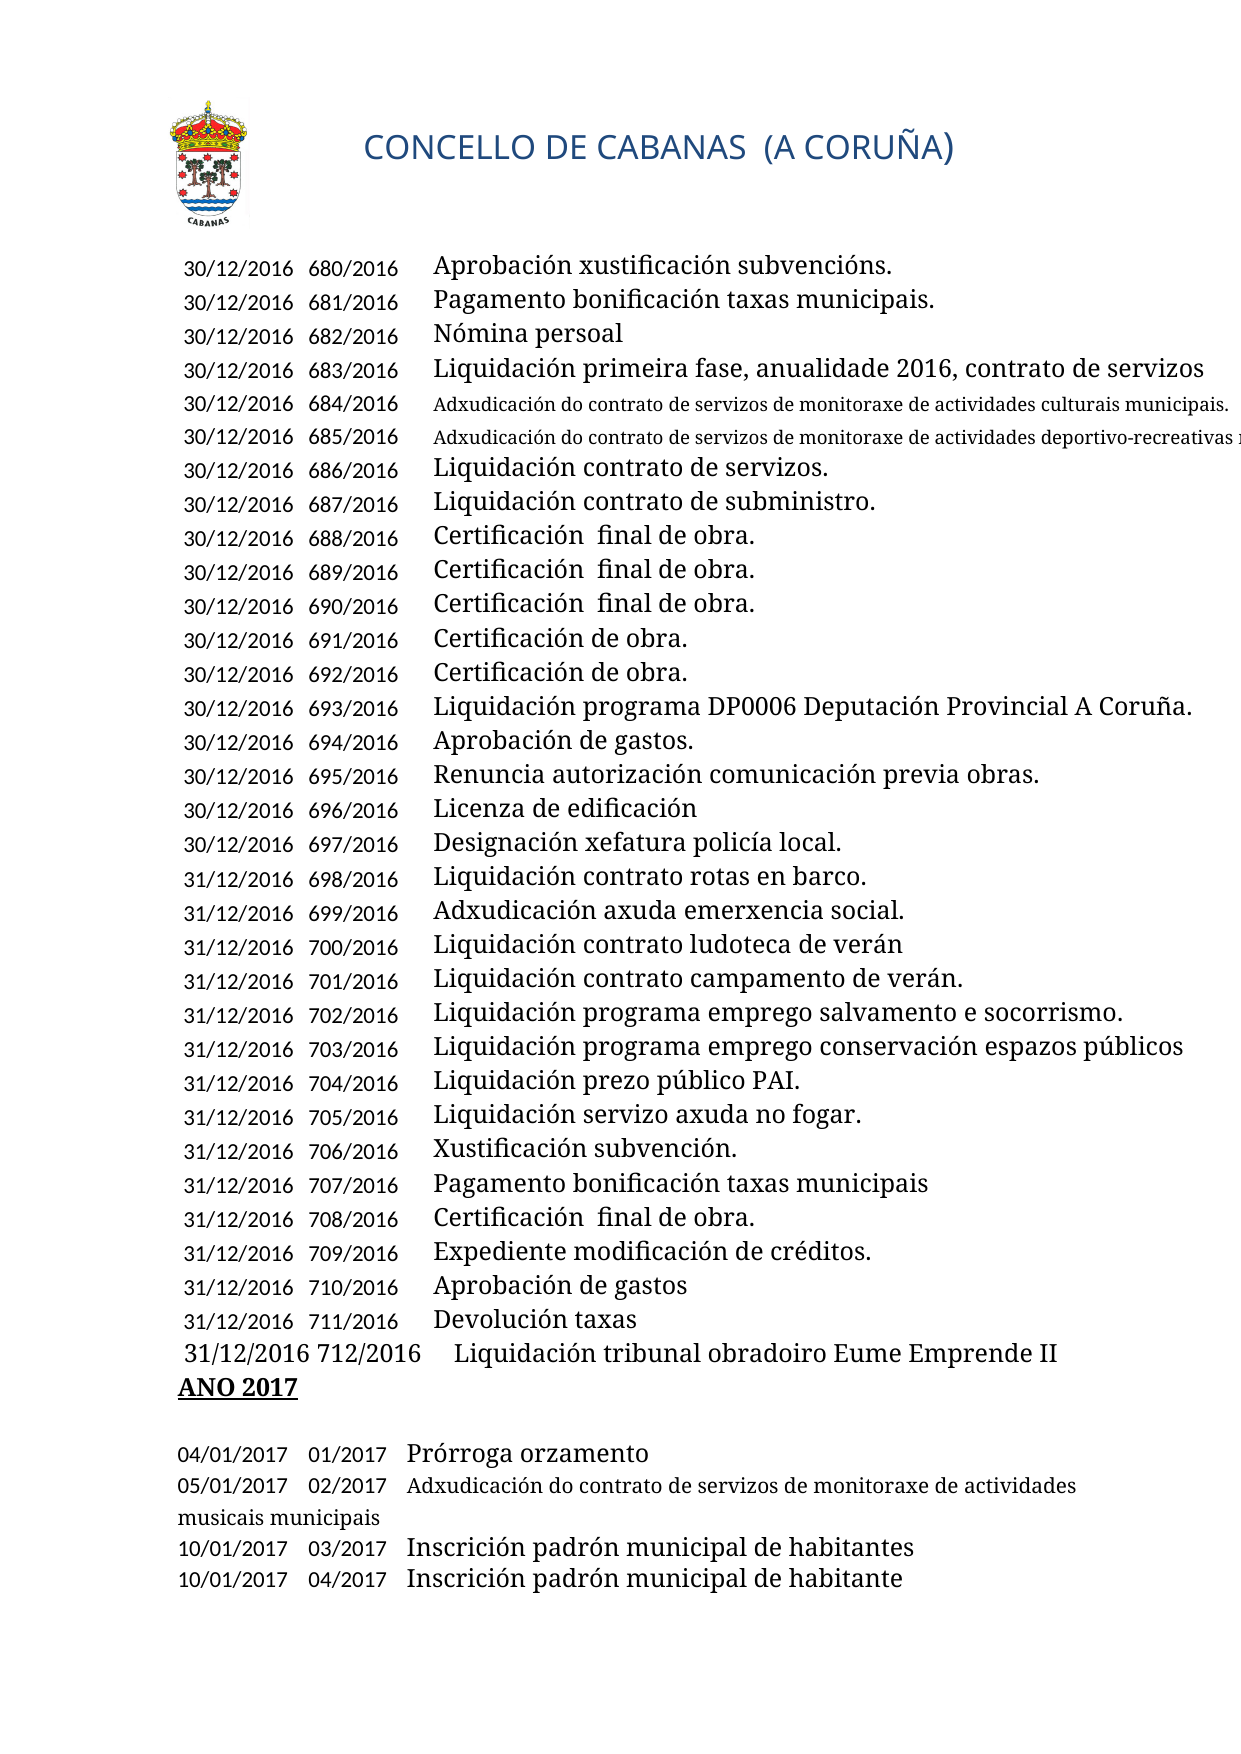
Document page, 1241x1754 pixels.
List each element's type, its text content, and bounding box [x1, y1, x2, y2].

table_cell 706/2016 [301, 1131, 426, 1165]
table_cell Liquidación contrato de subministro. [426, 484, 1240, 518]
table_cell 31/12/2016 [176, 1063, 301, 1097]
table_cell 684/2016 [301, 384, 426, 417]
table_cell 31/12/2016 [176, 1165, 301, 1199]
table_cell 30/12/2016 [176, 620, 301, 654]
table_cell Liquidación programa DP0006 Deputación Provincial A Coruña. [426, 688, 1240, 722]
table_cell Designación xefatura policía local. [426, 825, 1240, 859]
table_cell Liquidación contrato de servizos. [426, 450, 1240, 484]
table_cell 31/12/2016 [176, 1268, 301, 1301]
text 31/12/2016 712/2016 Liquidación tribunal obradoiro Eume Emprende II [177, 1336, 1140, 1369]
picture [167, 97, 250, 229]
table_cell Liquidación primeira fase, anualidade 2016, contrato de servizos [426, 350, 1240, 384]
table_cell 695/2016 [301, 756, 426, 791]
table_cell 707/2016 [301, 1165, 426, 1199]
table_cell 31/12/2016 [176, 1301, 301, 1336]
text 04/01/2017 01/2017 Prórroga orzamento [177, 1438, 1140, 1469]
table_cell Xustificación subvención. [426, 1131, 1240, 1165]
table_cell Aprobación de gastos. [426, 723, 1240, 756]
table_cell 700/2016 [301, 927, 426, 961]
table_cell 694/2016 [301, 723, 426, 756]
table_cell Adxudicación do contrato de servizos de monitoraxe de actividades culturais municipais. [426, 384, 1240, 417]
table_cell Liquidación programa emprego salvamento e socorrismo. [426, 995, 1240, 1029]
table_cell Pagamento bonificación taxas municipais [426, 1165, 1240, 1199]
table_cell Aprobación xustificación subvencións. [426, 248, 1240, 282]
table_cell 30/12/2016 [176, 756, 301, 791]
table_cell 31/12/2016 [176, 859, 301, 893]
table_cell 692/2016 [301, 654, 426, 688]
table_cell Renuncia autorización comunicación previa obras. [426, 756, 1240, 791]
table_cell 699/2016 [301, 893, 426, 927]
table_cell Aprobación de gastos [426, 1268, 1240, 1301]
table_cell Liquidación contrato ludoteca de verán [426, 927, 1240, 961]
table_cell Pagamento bonificación taxas municipais. [426, 282, 1240, 316]
table_cell 30/12/2016 [176, 417, 301, 450]
table_cell 30/12/2016 [176, 450, 301, 484]
table_cell 30/12/2016 [176, 552, 301, 586]
table_cell 685/2016 [301, 417, 426, 450]
table_cell Liquidación contrato rotas en barco. [426, 859, 1240, 893]
table_cell 30/12/2016 [176, 791, 301, 824]
table_cell 690/2016 [301, 586, 426, 620]
table_cell 31/12/2016 [176, 1097, 301, 1131]
table_cell Nómina persoal [426, 316, 1240, 350]
table_cell 711/2016 [301, 1301, 426, 1336]
table_cell Devolución taxas [426, 1301, 1240, 1336]
table_cell Adxudicación do contrato de servizos de monitoraxe de actividades deportivo-recreativas municipais. [426, 417, 1240, 450]
table_cell 696/2016 [301, 791, 426, 824]
table_cell 30/12/2016 [176, 316, 301, 350]
table_cell Certificación de obra. [426, 654, 1240, 688]
table_cell Liquidación servizo axuda no fogar. [426, 1097, 1240, 1131]
table_cell 687/2016 [301, 484, 426, 518]
table_cell 30/12/2016 [176, 248, 301, 282]
text ANO 2017 [177, 1369, 1140, 1404]
table_cell 691/2016 [301, 620, 426, 654]
table_cell Liquidación contrato campamento de verán. [426, 961, 1240, 995]
table_cell 31/12/2016 [176, 893, 301, 927]
table_cell 30/12/2016 [176, 484, 301, 518]
table_cell Certificación final de obra. [426, 1199, 1240, 1233]
table_cell 682/2016 [301, 316, 426, 350]
table_cell 703/2016 [301, 1029, 426, 1063]
table_cell 698/2016 [301, 859, 426, 893]
table_cell 30/12/2016 [176, 586, 301, 620]
table_cell 697/2016 [301, 825, 426, 859]
table_cell 702/2016 [301, 995, 426, 1029]
table_cell 30/12/2016 [176, 688, 301, 722]
table_cell 30/12/2016 [176, 654, 301, 688]
table_cell Licenza de edificación [426, 791, 1240, 824]
table_cell 701/2016 [301, 961, 426, 995]
table_cell Liquidación programa emprego conservación espazos públicos [426, 1029, 1240, 1063]
table_cell 704/2016 [301, 1063, 426, 1097]
table_cell 30/12/2016 [176, 825, 301, 859]
table_cell Expediente modificación de créditos. [426, 1233, 1240, 1267]
text 10/01/2017 03/2017 Inscrición padrón municipal de habitantes [177, 1531, 1140, 1563]
text 10/01/2017 04/2017 Inscrición padrón municipal de habitante [177, 1563, 1140, 1594]
table_cell 705/2016 [301, 1097, 426, 1131]
table_cell 693/2016 [301, 688, 426, 722]
table_cell 681/2016 [301, 282, 426, 316]
table_cell 31/12/2016 [176, 961, 301, 995]
table_cell 31/12/2016 [176, 995, 301, 1029]
table_cell 30/12/2016 [176, 350, 301, 384]
text 05/01/2017 02/2017 Adxudicación do contrato de servizos de monitoraxe de actividades musicais municipais [177, 1469, 1140, 1531]
table_cell Certificación final de obra. [426, 586, 1240, 620]
table_cell 689/2016 [301, 552, 426, 586]
table_cell Adxudicación axuda emerxencia social. [426, 893, 1240, 927]
table_cell 30/12/2016 [176, 723, 301, 756]
table_cell Certificación final de obra. [426, 518, 1240, 552]
table_cell 30/12/2016 [176, 518, 301, 552]
table_cell 30/12/2016 [176, 384, 301, 417]
table_cell 31/12/2016 [176, 1199, 301, 1233]
table_cell 709/2016 [301, 1233, 426, 1267]
table_cell 31/12/2016 [176, 1131, 301, 1165]
table_cell Certificación final de obra. [426, 552, 1240, 586]
table_cell 31/12/2016 [176, 1233, 301, 1267]
table_cell 688/2016 [301, 518, 426, 552]
table_cell 30/12/2016 [176, 282, 301, 316]
table_cell Certificación de obra. [426, 620, 1240, 654]
table_cell Liquidación prezo público PAI. [426, 1063, 1240, 1097]
table_cell 686/2016 [301, 450, 426, 484]
table_cell 31/12/2016 [176, 1029, 301, 1063]
table_cell 31/12/2016 [176, 927, 301, 961]
table_cell 708/2016 [301, 1199, 426, 1233]
table_cell 683/2016 [301, 350, 426, 384]
table_cell 710/2016 [301, 1268, 426, 1301]
table_cell 680/2016 [301, 248, 426, 282]
